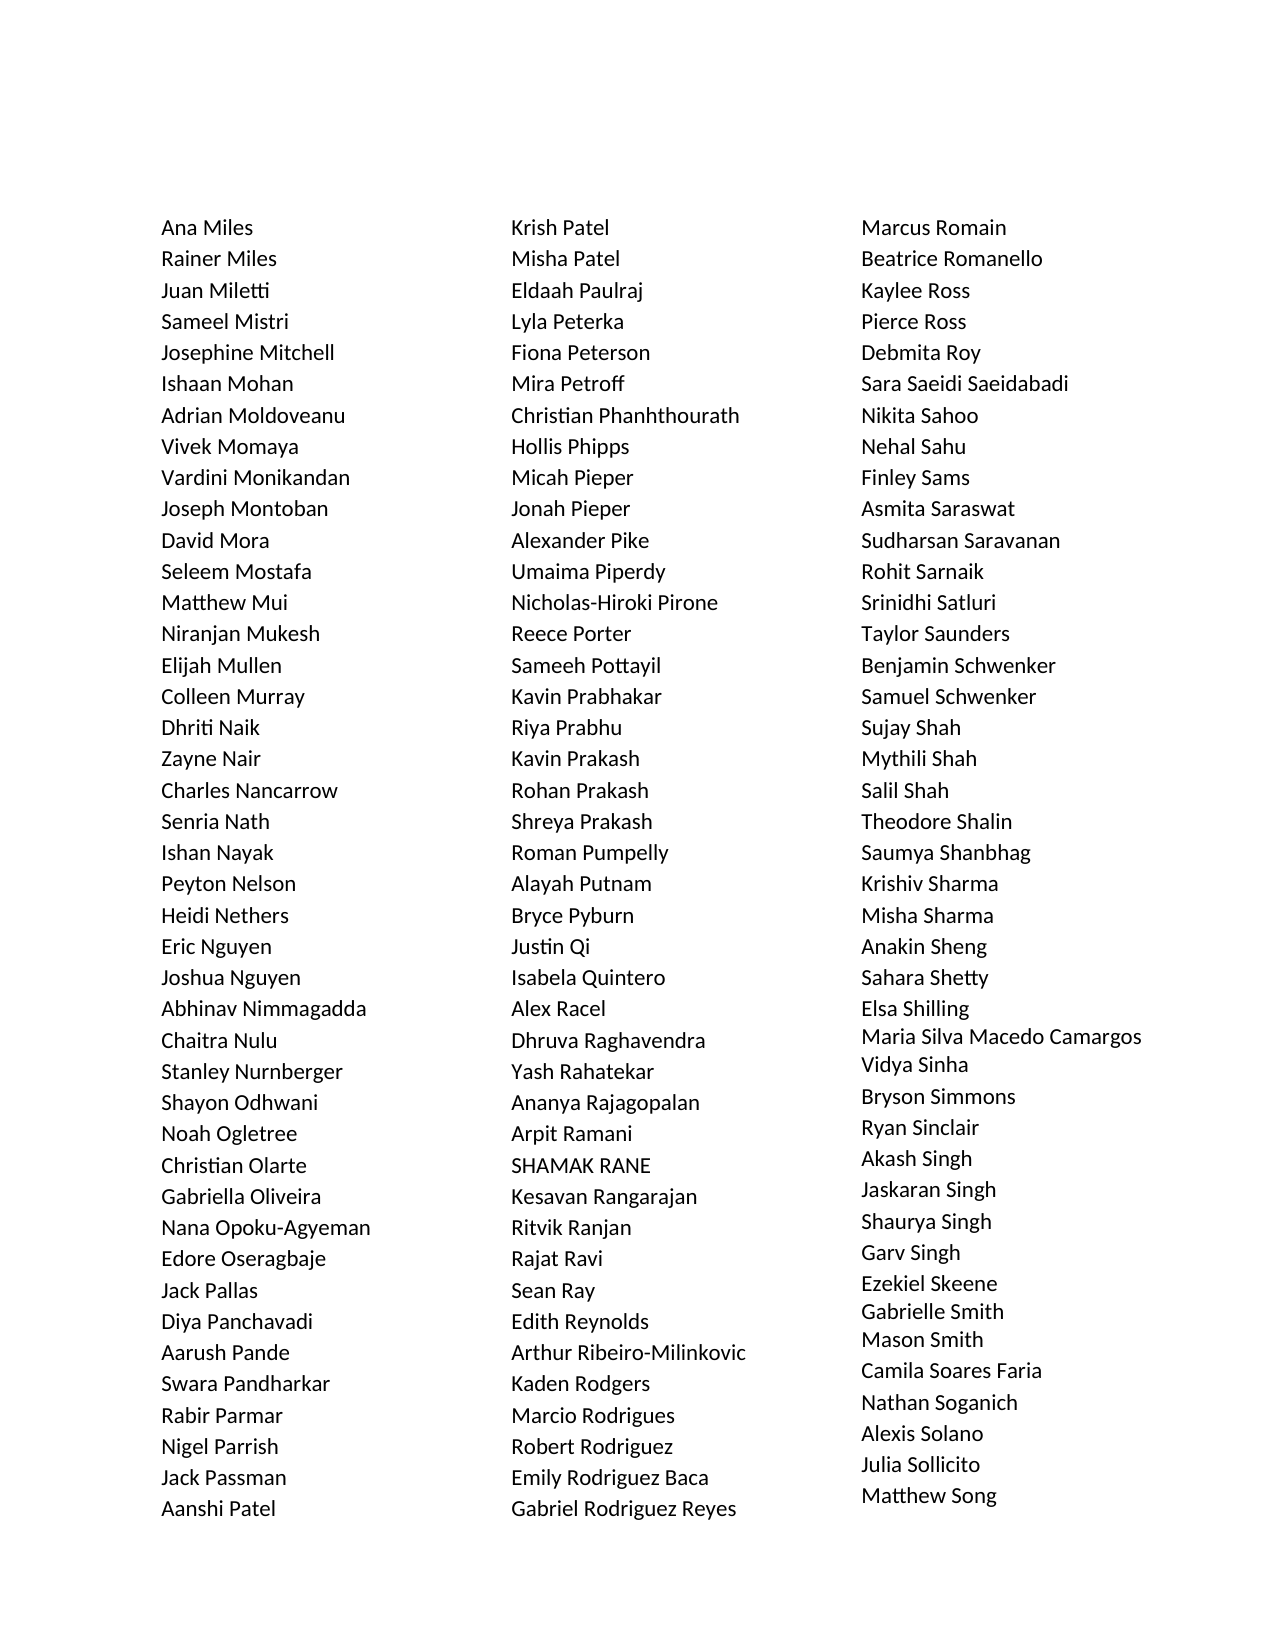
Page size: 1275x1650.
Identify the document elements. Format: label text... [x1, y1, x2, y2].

table_cell Camila Soares Faria [850, 1353, 1275, 1384]
table_cell Nicholas-Hiroki Pirone [500, 585, 813, 616]
table_cell Kaylee Ross [850, 273, 1275, 304]
table_cell Umaima Piperdy [500, 554, 813, 585]
table_cell Aanshi Patel [150, 1491, 463, 1522]
table_cell Senria Nath [150, 804, 463, 835]
table_cell Asmita Saraswat [850, 491, 1275, 522]
table_cell Shaurya Singh [850, 1204, 1275, 1235]
table_cell Akash Singh [850, 1141, 1275, 1172]
table_cell Bryce Pyburn [500, 898, 813, 929]
table_cell Chaitra Nulu [150, 1023, 463, 1054]
table_cell Alayah Putnam [500, 866, 813, 897]
table_cell Fiona Peterson [500, 335, 813, 366]
table_cell Roman Pumpelly [500, 835, 813, 866]
table_cell Rohan Prakash [500, 773, 813, 804]
table_cell Alexander Pike [500, 523, 813, 554]
table_cell Marcus Romain [850, 210, 1275, 241]
table_cell Alex Racel [500, 991, 813, 1022]
table_cell Dhriti Naik [150, 710, 463, 741]
table_cell Peyton Nelson [150, 866, 463, 897]
table_cell Arpit Ramani [500, 1116, 813, 1147]
table_cell Ishaan Mohan [150, 366, 463, 397]
table_cell Ishan Nayak [150, 835, 463, 866]
table_cell Ezekiel Skeene [850, 1266, 1275, 1297]
table_cell Nigel Parrish [150, 1429, 463, 1460]
table_cell Maria Silva Macedo Camargos Vidya Sinha [850, 1023, 1275, 1078]
table_cell Riya Prabhu [500, 710, 813, 741]
table_cell Misha Patel [500, 241, 813, 272]
table_cell Emily Rodriguez Baca [500, 1460, 813, 1491]
table_cell Charles Nancarrow [150, 773, 463, 804]
table_cell Marcio Rodrigues [500, 1398, 813, 1429]
table_cell Diya Panchavadi [150, 1304, 463, 1335]
table_cell Srinidhi Satluri [850, 585, 1275, 616]
table_cell Lyla Peterka [500, 304, 813, 335]
table_cell Colleen Murray [150, 679, 463, 710]
table_cell Edith Reynolds [500, 1304, 813, 1335]
table_cell Gabrielle Smith Mason Smith [850, 1297, 1275, 1353]
table_cell Sara Saeidi Saeidabadi [850, 366, 1275, 397]
table_cell Christian Phanhthourath [500, 398, 813, 429]
table_cell Adrian Moldoveanu [150, 398, 463, 429]
table_cell Rainer Miles [150, 241, 463, 272]
table_cell Mira Petroff [500, 366, 813, 397]
table_cell Seleem Mostafa [150, 554, 463, 585]
table_cell Matthew Song [850, 1478, 1275, 1509]
table_cell Reece Porter [500, 616, 813, 647]
table_cell Julia Sollicito [850, 1447, 1275, 1478]
table_cell Krish Patel [500, 210, 813, 241]
table_cell Rajat Ravi [500, 1241, 813, 1272]
table_cell Jonah Pieper [500, 491, 813, 522]
table_cell Eldaah Paulraj [500, 273, 813, 304]
table_cell David Mora [150, 523, 463, 554]
table_cell Bryson Simmons [850, 1079, 1275, 1110]
table_cell Jaskaran Singh [850, 1172, 1275, 1203]
table_cell Ananya Rajagopalan [500, 1085, 813, 1116]
table_cell Alexis Solano [850, 1416, 1275, 1447]
table_cell Niranjan Mukesh [150, 616, 463, 647]
table_cell Kaden Rodgers [500, 1366, 813, 1397]
table_cell Debmita Roy [850, 335, 1275, 366]
table_cell Sahara Shetty [850, 960, 1275, 991]
table_cell Sameel Mistri [150, 304, 463, 335]
table_cell Nana Opoku-Agyeman [150, 1210, 463, 1241]
table_cell Gabriella Oliveira [150, 1179, 463, 1210]
table_cell Misha Sharma [850, 898, 1275, 929]
table_cell Anakin Sheng [850, 929, 1275, 960]
table_cell Samuel Schwenker [850, 679, 1275, 710]
table_cell Sameeh Pottayil [500, 648, 813, 679]
table_cell Pierce Ross [850, 304, 1275, 335]
table_cell Joshua Nguyen [150, 960, 463, 991]
table_cell Hollis Phipps [500, 429, 813, 460]
table_cell Vardini Monikandan [150, 460, 463, 491]
table_cell Yash Rahatekar [500, 1054, 813, 1085]
table_cell Christian Olarte [150, 1148, 463, 1179]
table_cell Joseph Montoban [150, 491, 463, 522]
table_cell Nikita Sahoo [850, 398, 1275, 429]
table_cell Nehal Sahu [850, 429, 1275, 460]
table_cell Elijah Mullen [150, 648, 463, 679]
table_cell Benjamin Schwenker [850, 648, 1275, 679]
table_cell Edore Oseragbaje [150, 1241, 463, 1272]
table_cell Kavin Prakash [500, 741, 813, 772]
table_cell Justin Qi [500, 929, 813, 960]
table_cell Robert Rodriguez [500, 1429, 813, 1460]
table_cell Vivek Momaya [150, 429, 463, 460]
table_cell Swara Pandharkar [150, 1366, 463, 1397]
table_cell Shreya Prakash [500, 804, 813, 835]
table_cell Salil Shah [850, 773, 1275, 804]
table_cell Taylor Saunders [850, 616, 1275, 647]
table_cell Garv Singh [850, 1235, 1275, 1266]
table_cell Saumya Shanbhag [850, 835, 1275, 866]
table_cell Aarush Pande [150, 1335, 463, 1366]
table_cell Gabriel Rodriguez Reyes [500, 1491, 813, 1522]
table_cell Ritvik Ranjan [500, 1210, 813, 1241]
table_cell Isabela Quintero [500, 960, 813, 991]
table_cell Ryan Sinclair [850, 1110, 1275, 1141]
table_cell Theodore Shalin [850, 804, 1275, 835]
table_cell Sudharsan Saravanan [850, 523, 1275, 554]
table_cell Rabir Parmar [150, 1398, 463, 1429]
table_cell Sean Ray [500, 1273, 813, 1304]
table_cell Nathan Soganich [850, 1385, 1275, 1416]
table_cell Mythili Shah [850, 741, 1275, 772]
table_cell Micah Pieper [500, 460, 813, 491]
table_cell Rohit Sarnaik [850, 554, 1275, 585]
table_cell Ana Miles [150, 210, 463, 241]
table_cell Sujay Shah [850, 710, 1275, 741]
table_cell Noah Ogletree [150, 1116, 463, 1147]
table_cell Finley Sams [850, 460, 1275, 491]
table_cell Abhinav Nimmagadda [150, 991, 463, 1022]
table_cell Kavin Prabhakar [500, 679, 813, 710]
table_cell Stanley Nurnberger [150, 1054, 463, 1085]
table_cell Zayne Nair [150, 741, 463, 772]
table_cell Juan Miletti [150, 273, 463, 304]
table_cell Shayon Odhwani [150, 1085, 463, 1116]
table_cell Josephine Mitchell [150, 335, 463, 366]
table_cell Jack Passman [150, 1460, 463, 1491]
table_cell SHAMAK RANE [500, 1148, 813, 1179]
table_cell Beatrice Romanello [850, 241, 1275, 272]
table_cell Kesavan Rangarajan [500, 1179, 813, 1210]
table_cell Eric Nguyen [150, 929, 463, 960]
table_cell Heidi Nethers [150, 898, 463, 929]
table_cell Krishiv Sharma [850, 866, 1275, 897]
table_cell Matthew Mui [150, 585, 463, 616]
table_cell Elsa Shilling [850, 991, 1275, 1022]
table_cell Dhruva Raghavendra [500, 1023, 813, 1054]
table_cell Jack Pallas [150, 1273, 463, 1304]
table_cell Arthur Ribeiro-Milinkovic [500, 1335, 813, 1366]
